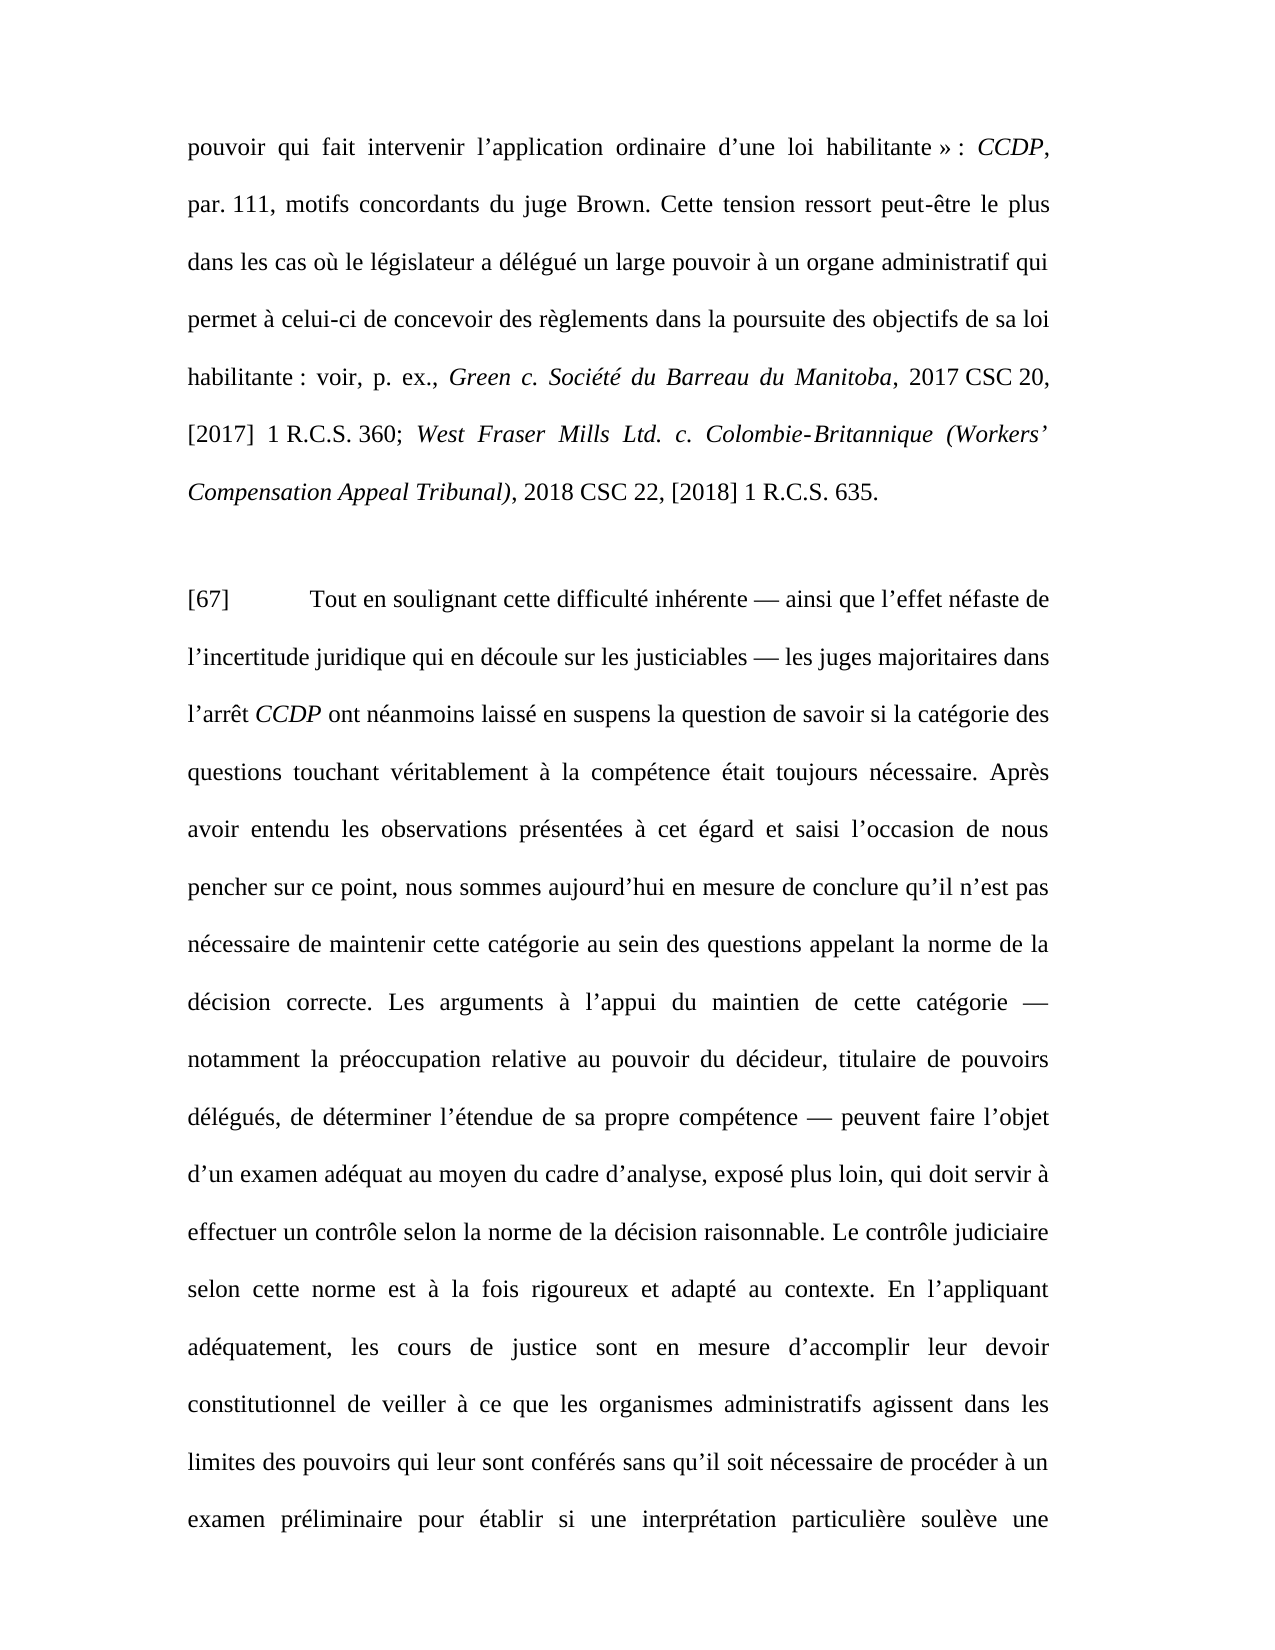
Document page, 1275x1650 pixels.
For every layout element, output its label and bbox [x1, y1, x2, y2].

text [187, 132, 1050, 506]
text [187, 584, 1050, 1533]
